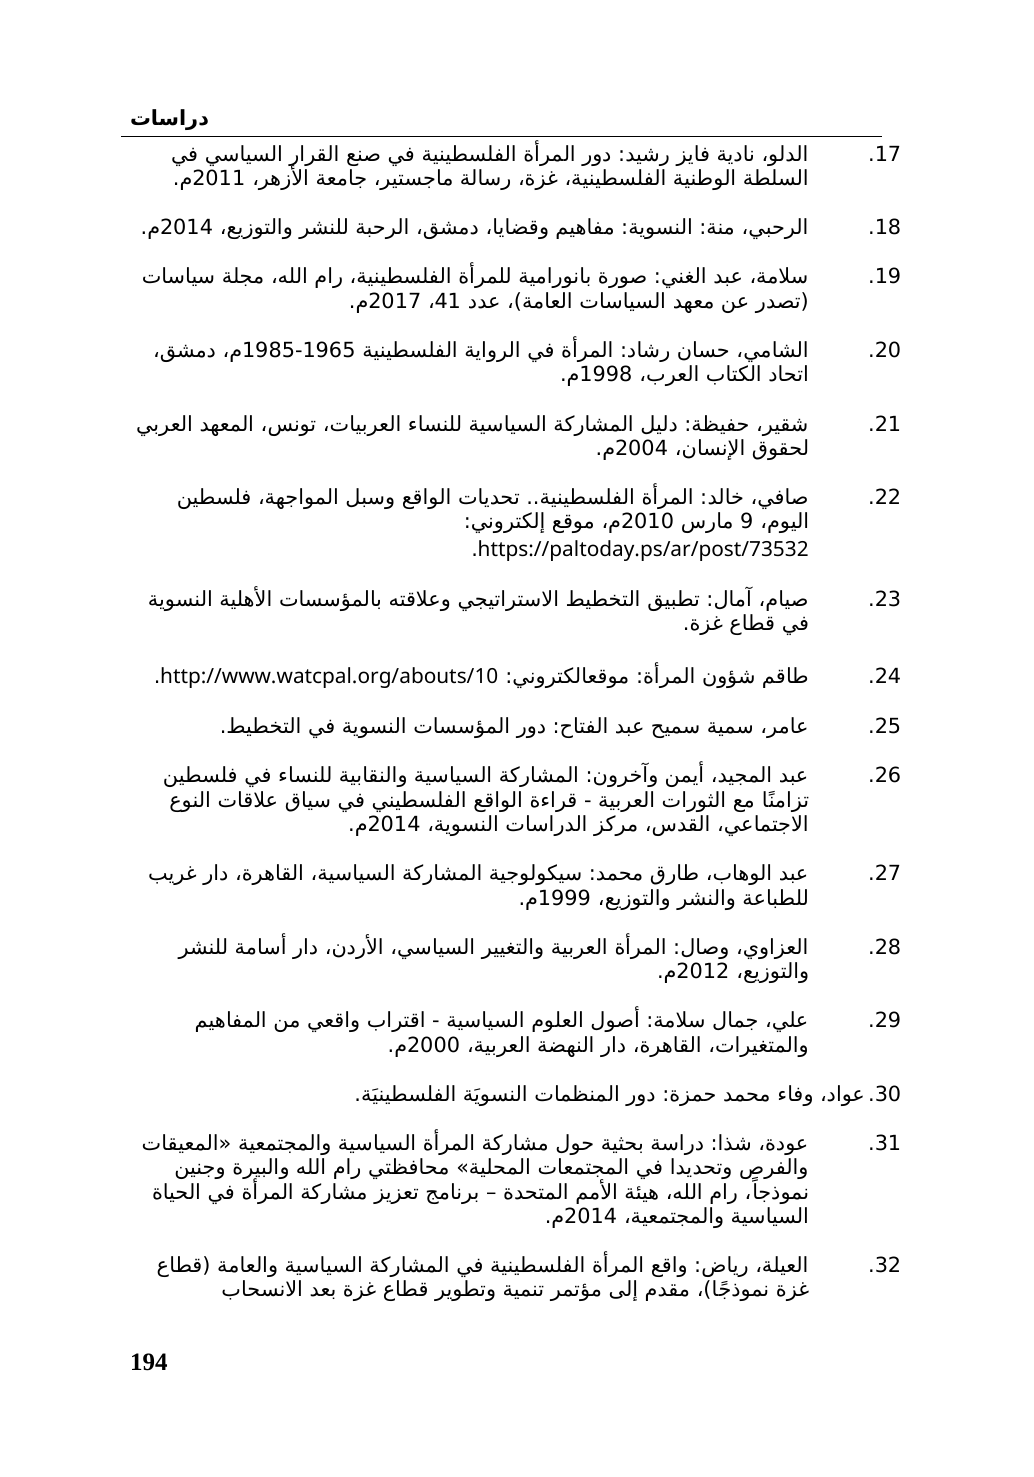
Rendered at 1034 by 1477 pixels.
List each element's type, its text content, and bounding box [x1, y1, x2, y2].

list عبد الوهاب، طارق محمد: سيكولوجية المشاركة السياسية، القاهرة، دار غريب للطباعة والنشر والتوزيع، 1999م. [130, 861, 868, 910]
list عامر، سمية سميح عبد الفتاح: دور المؤسسات النسوية في التخطيط. [130, 714, 868, 738]
list عبد المجيد، أيمن وآخرون: المشاركة السياسية والنقابية للنساء في فلسطين تزامنًا مع الثورات العربية - قراءة الواقع الفلسطيني في سياق علاقات النوع الاجتماعي، القدس، مركز الدراسات النسوية، 2014م. [130, 763, 868, 836]
list شقير، حفيظة: دليل المشاركة السياسية للنساء العربيات، تونس، المعهد العربي لحقوق الإنسان، 2004م. [130, 412, 868, 460]
list عودة، شذا: دراسة بحثية حول مشاركة المرأة السياسية والمجتمعية «المعيقات والفرص وتحديدا في المجتمعات المحلية» محافظتي رام الله والبيرة وجنين نموذجاً، رام الله، هيئة الأمم المتحدة – برنامج تعزيز مشاركة المرأة في الحياة السياسية والمجتمعية، 2014م. [130, 1131, 868, 1228]
list سلامة، عبد الغني: صورة بانورامية للمرأة الفلسطينية، رام الله، مجلة سياسات (تصدر عن معهد السياسات العامة)، عدد 41، 2017م. [130, 264, 868, 313]
list العزاوي، وصال: المرأة العربية والتغيير السياسي، الأردن، دار أسامة للنشر والتوزيع، 2012م. [130, 935, 868, 983]
list الدلو، نادية فايز رشيد: دور المرأة الفلسطينية في صنع القرار السياسي في السلطة الوطنية الفلسطينية، غزة، رسالة ماجستير، جامعة الأزهر، 2011م. [130, 142, 868, 190]
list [130, 1253, 868, 1302]
list علي، جمال سلامة: أصول العلوم السياسية - اقتراب واقعي من المفاهيم والمتغيرات، القاهرة، دار النهضة العربية، 2000م. [130, 1008, 868, 1057]
list الشامي، حسان رشاد: المرأة في الرواية الفلسطينية 1965-1985م، دمشق، اتحاد الكتاب العرب، 1998م. [130, 338, 868, 387]
list طاقم شؤون المرأة: موقعالكتروني: http://www.watcpal.org/abouts/10. [130, 661, 868, 689]
list صيام، آمال: تطبيق التخطيط الاستراتيجي وعلاقته بالمؤسسات الأهلية النسوية في قطاع غزة. [130, 587, 868, 636]
list الرحبي، منة: النسوية: مفاهيم وقضايا، دمشق، الرحبة للنشر والتوزيع، 2014م. [130, 215, 868, 239]
list صافي، خالد: المرأة الفلسطينية.. تحديات الواقع وسبل المواجهة، فلسطين اليوم، 9 مارس 2010م، موقع إلكتروني: https://paltoday.ps/ar/post/73532. [130, 485, 868, 562]
list عواد، وفاء محمد حمزة: دور المنظمات النسويَة الفلسطينيَة. [130, 1082, 868, 1106]
